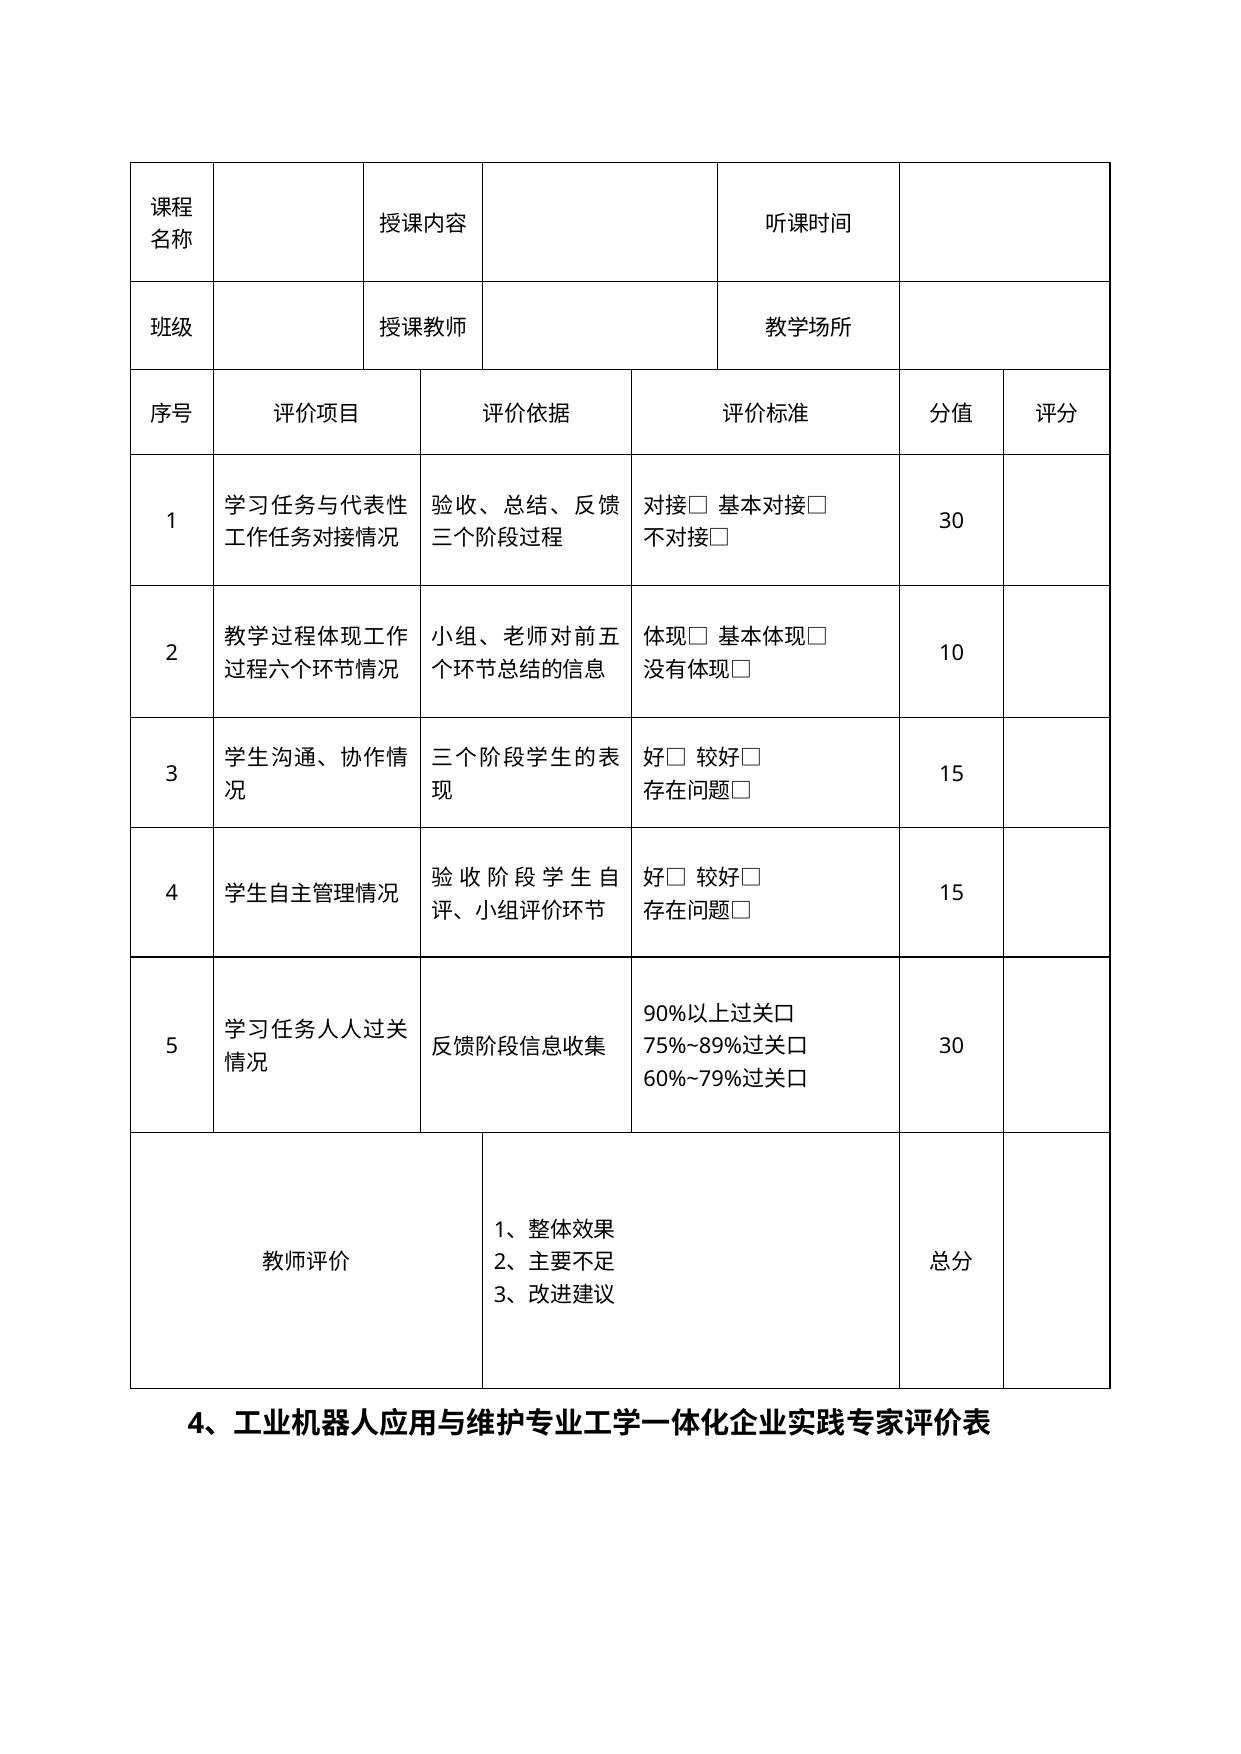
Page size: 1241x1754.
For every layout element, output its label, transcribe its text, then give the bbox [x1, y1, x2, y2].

table_cell 1 [131, 455, 213, 585]
table_cell 30 [900, 958, 1003, 1132]
table_cell 5 [131, 958, 213, 1132]
table_cell 三个阶段学生的表现 [421, 718, 631, 827]
table_cell [483, 282, 717, 369]
table_cell 总分 [900, 1133, 1003, 1387]
table_cell 教学场所 [718, 282, 899, 369]
table_cell 验收、总结、反馈三个阶段过程 [421, 455, 631, 585]
table_cell [1004, 718, 1109, 827]
table_cell 学生沟通、协作情况 [214, 718, 420, 827]
table_cell 15 [900, 828, 1003, 956]
table_header [214, 163, 363, 281]
table_header 听课时间 [718, 163, 899, 281]
table_cell 2 [131, 586, 213, 717]
table_cell 对接□ 基本对接□ 不对接□ [632, 455, 899, 585]
table_cell [1004, 958, 1109, 1132]
table_cell [214, 282, 363, 369]
table_cell 体现□ 基本体现□ 没有体现□ [632, 586, 899, 717]
table_cell 3 [131, 718, 213, 827]
table_cell [900, 282, 1109, 369]
table_cell 教学过程体现工作过程六个环节情况 [214, 586, 420, 717]
table_cell 序号 [131, 370, 213, 454]
table_cell 授课教师 [364, 282, 482, 369]
table_cell 反馈阶段信息收集 [421, 958, 631, 1132]
table_cell 15 [900, 718, 1003, 827]
table_cell 教师评价 [131, 1133, 482, 1387]
table_cell 小组、老师对前五个环节总结的信息 [421, 586, 631, 717]
table_header [900, 163, 1109, 281]
table_cell [1004, 1133, 1109, 1387]
table_cell 30 [900, 455, 1003, 585]
table_cell 学生自主管理情况 [214, 828, 420, 956]
table_cell 好□ 较好□ 存在问题□ [632, 718, 899, 827]
table_cell 验收阶段学生自评、小组评价环节 [421, 828, 631, 956]
table_cell 学习任务人人过关情况 [214, 958, 420, 1132]
table_cell 评价标准 [632, 370, 899, 454]
table_cell 学习任务与代表性工作任务对接情况 [214, 455, 420, 585]
table_cell 90%以上过关口 75%~89%过关口 60%~79%过关口 [632, 958, 899, 1132]
table_cell 10 [900, 586, 1003, 717]
table_cell 班级 [131, 282, 213, 369]
table_cell [1004, 586, 1109, 717]
table_header 授课内容 [364, 163, 482, 281]
table_cell 4 [131, 828, 213, 956]
table_cell 评价项目 [214, 370, 420, 454]
table_header 课程名称 [131, 163, 213, 281]
table_cell 评价依据 [421, 370, 631, 454]
table_cell [1004, 828, 1109, 956]
table_cell 好□ 较好□ 存在问题□ [632, 828, 899, 956]
table_header [483, 163, 717, 281]
table_cell 分值 [900, 370, 1003, 454]
list 工业机器人应用与维护专业工学一体化企业实践专家评价表 [187, 1389, 1053, 1453]
table_cell [1004, 455, 1109, 585]
table_cell 1、整体效果 2、主要不足 3、改进建议 [483, 1133, 899, 1387]
table_cell 评分 [1004, 370, 1109, 454]
